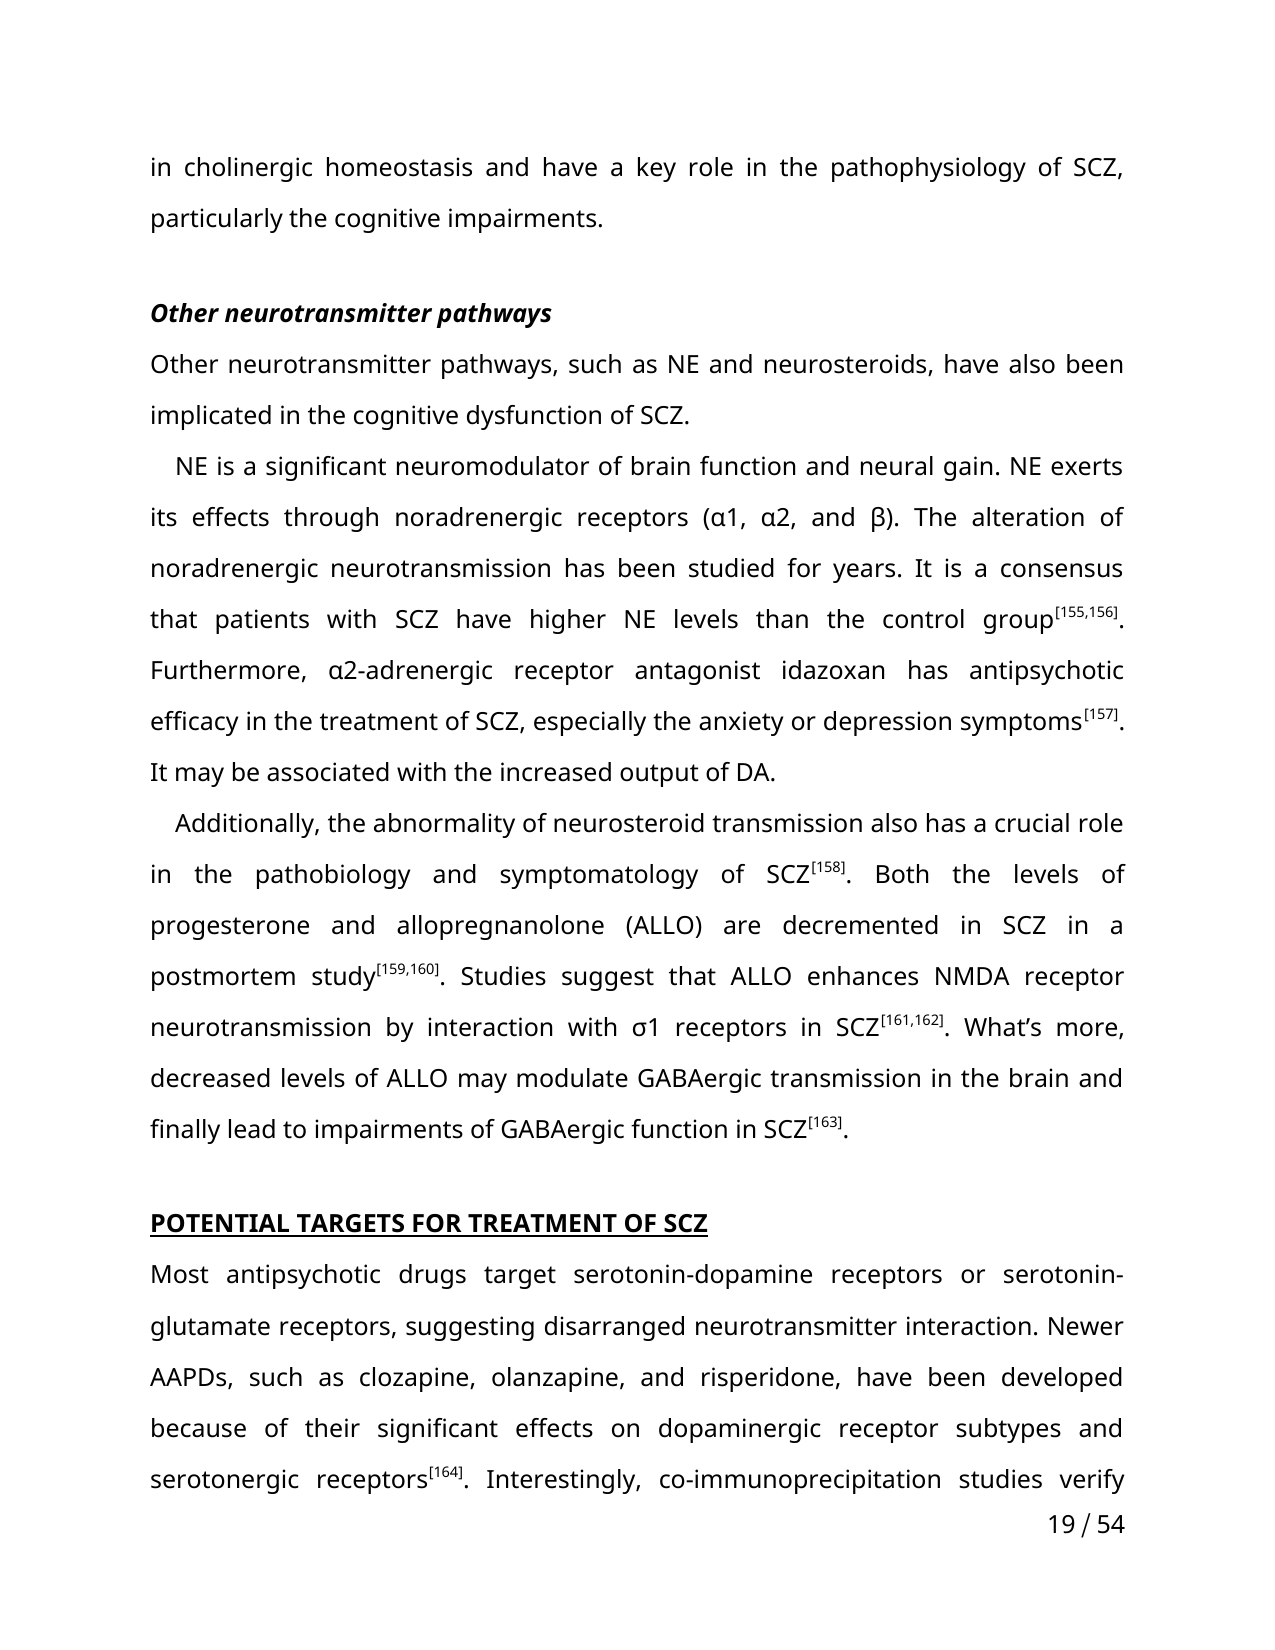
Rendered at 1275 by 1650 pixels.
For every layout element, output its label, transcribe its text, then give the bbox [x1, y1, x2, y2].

text Additionally, the abnormality of neurosteroid transmission also has a crucial role in the pathobiology and symptomatology of SCZ[158]. Both the levels of progesterone and allopregnanolone (ALLO) are decremented in SCZ in a postmortem study[159,160]. Studies suggest that ALLO enhances NMDA receptor neurotransmission by interaction with σ1 receptors in SCZ[161,162]. What’s more, decreased levels of ALLO may modulate GABAergic transmission in the brain and finally lead to impairments of GABAergic function in SCZ[163]. [150, 806, 1125, 1146]
text NE is a significant neuromodulator of brain function and neural gain. NE exerts its effects through noradrenergic receptors (α1, α2, and β). The alteration of noradrenergic neurotransmission has been studied for years. It is a consensus that patients with SCZ have higher NE levels than the control group[155,156]. Furthermore, α2-adrenergic receptor antagonist idazoxan has antipsychotic efficacy in the treatment of SCZ, especially the anxiety or depression symptoms[157]. It may be associated with the increased output of DA. [150, 448, 1125, 789]
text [150, 1257, 1125, 1495]
text Other neurotransmitter pathways, such as NE and neurosteroids, have also been implicated in the cognitive dysfunction of SCZ. [150, 346, 1125, 431]
text POTENTIAL TARGETS for TREATMENT OF SCZ [150, 1206, 1125, 1240]
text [150, 150, 1125, 235]
text Other neurotransmitter pathways [150, 295, 1125, 329]
